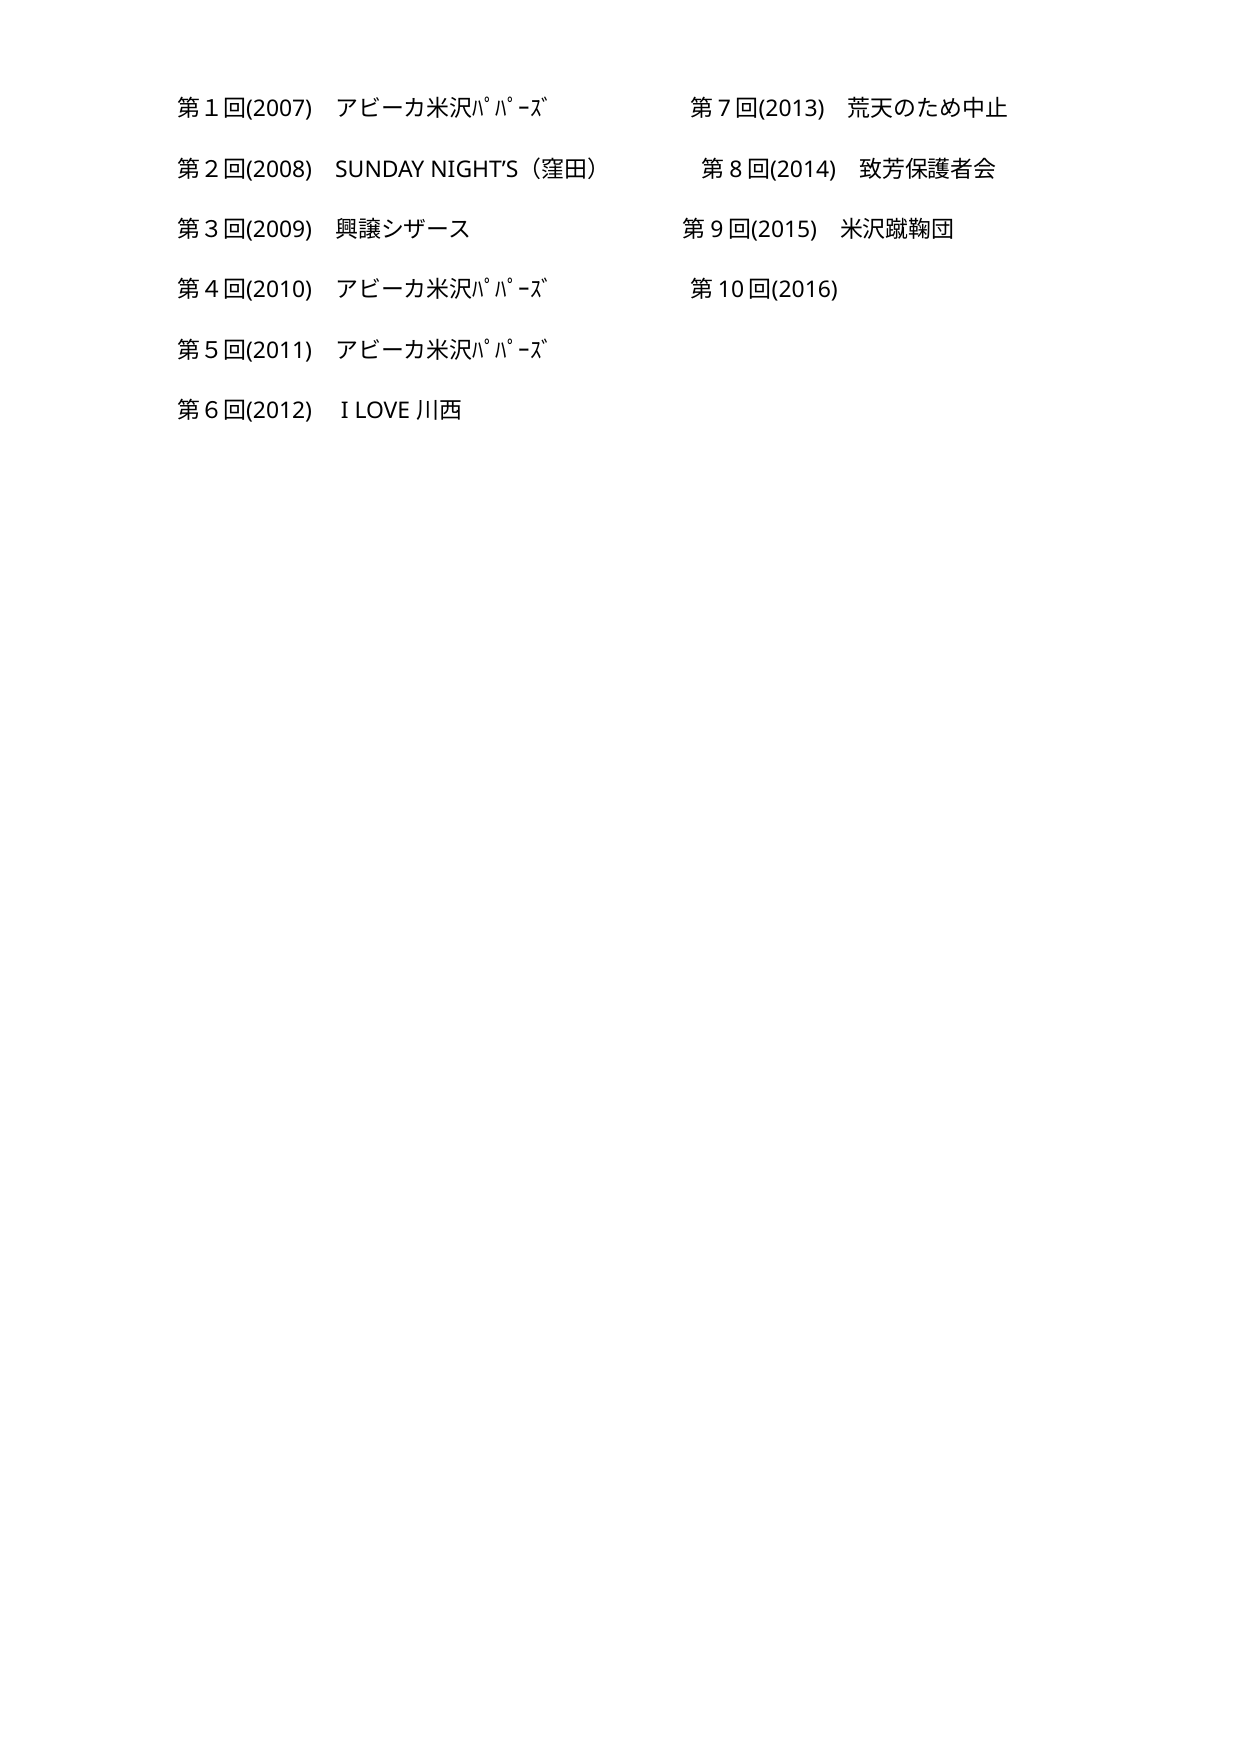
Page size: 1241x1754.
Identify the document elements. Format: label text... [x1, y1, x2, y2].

text 第２回(2008) SUNDAY NIGHT’S（窪田） 第8回(2014) 致芳保護者会 [131, 137, 1144, 197]
text 第１回(2007) アビーカ米沢ﾊﾟﾊﾟｰｽﾞ 第7回(2013) 荒天のため中止 [131, 76, 1144, 137]
text 第４回(2010) アビーカ米沢ﾊﾟﾊﾟｰｽﾞ 第10回(2016) [131, 258, 1144, 318]
text 第６回(2012) I LOVE 川西 [131, 378, 1144, 439]
text 第５回(2011) アビーカ米沢ﾊﾟﾊﾟｰｽﾞ [131, 318, 1144, 378]
text 第３回(2009) 興譲シザース 第9回(2015) 米沢蹴鞠団 [131, 197, 1144, 258]
